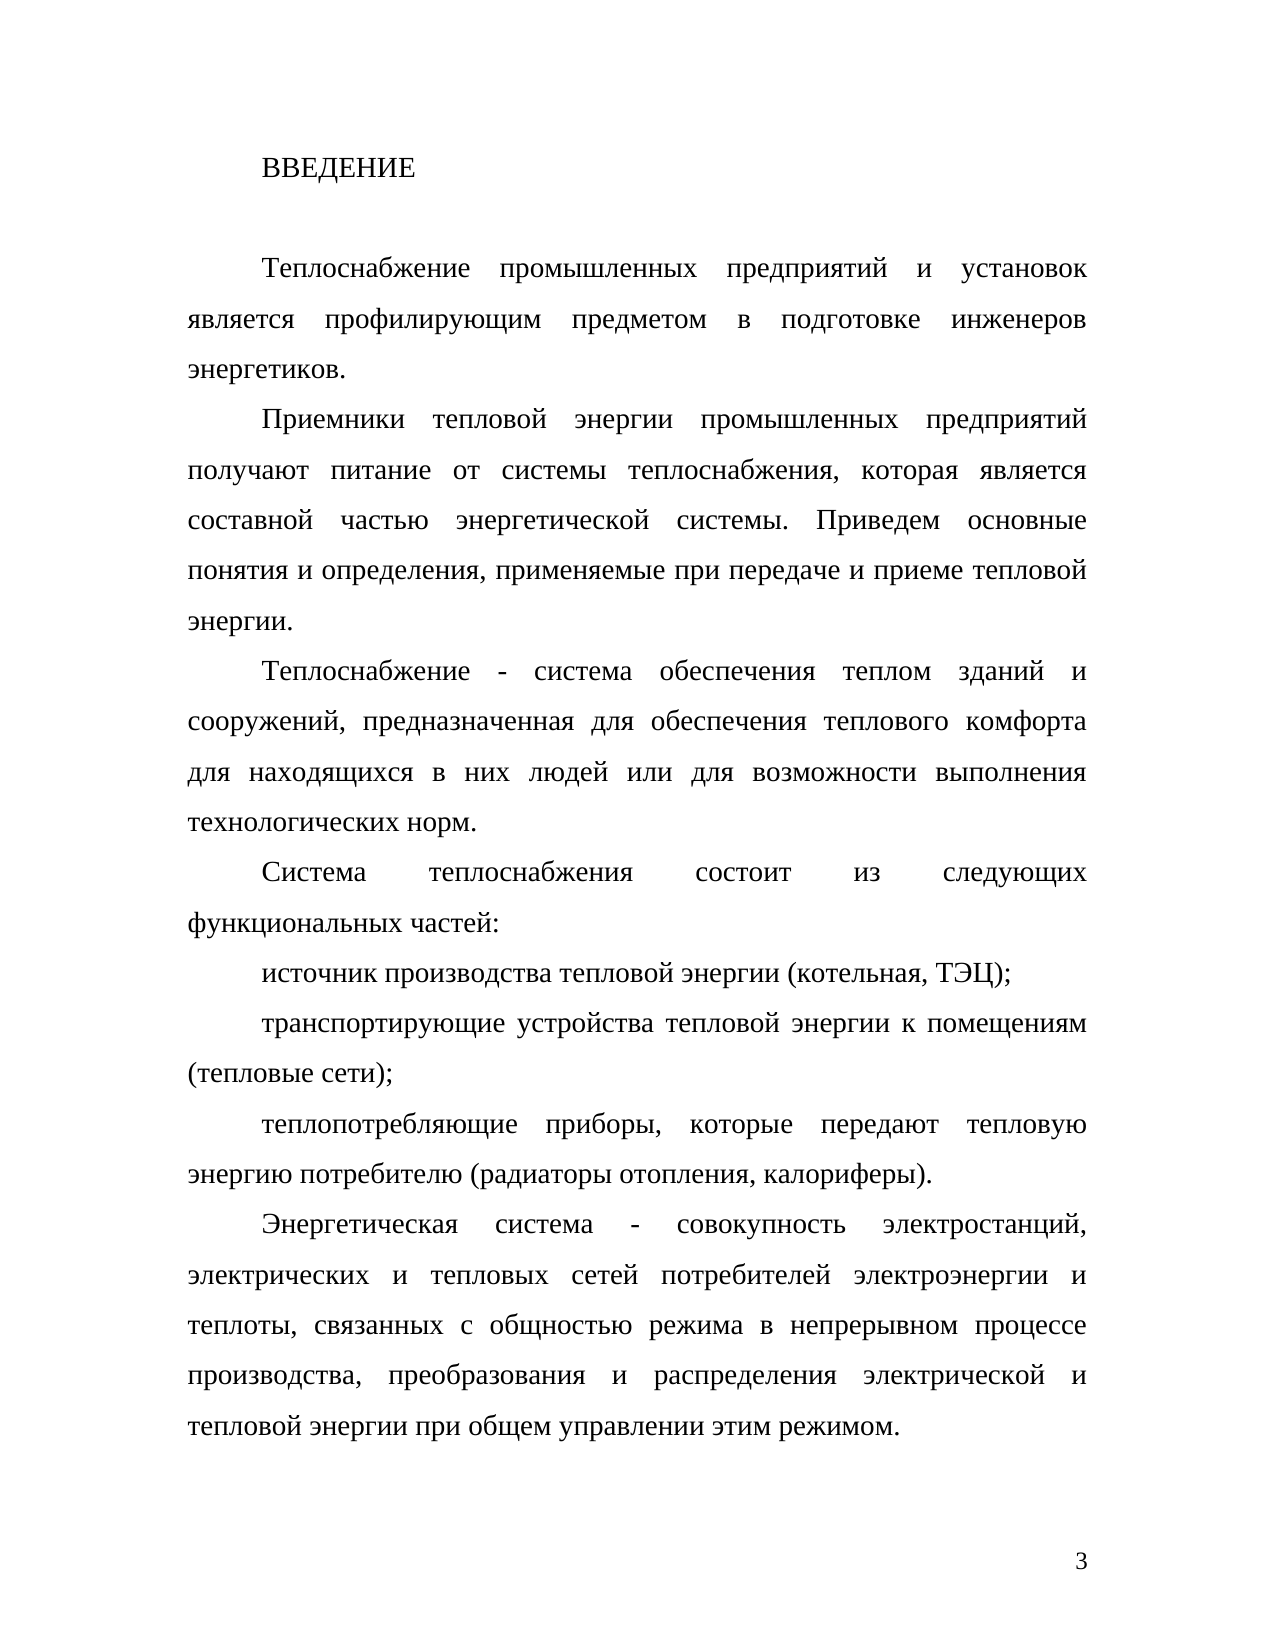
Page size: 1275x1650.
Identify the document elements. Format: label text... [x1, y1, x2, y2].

text Теплоснабжение промышленных предприятий и установок является профилирующим предметом в подготовке инженеров энергетиков. [187, 251, 1087, 385]
text транспортирующие устройства тепловой энергии к помещениям (тепловые сети); [187, 1005, 1087, 1089]
text Система теплоснабжения состоит из следующих функциональных частей: [187, 854, 1087, 938]
text Теплоснабжение - система обеспечения теплом зданий и сооружений, предназначенная для обеспечения теплового комфорта для находящихся в них людей или для возможности выполнения технологических норм. [187, 653, 1087, 838]
text источник производства тепловой энергии (котельная, ТЭЦ); [187, 955, 1087, 988]
text Приемники тепловой энергии промышленных предприятий получают питание от системы теплоснабжения, которая является составной частью энергетической системы. Приведем основные понятия и определения, применяемые при передаче и приеме тепловой энергии. [187, 402, 1087, 636]
text Энергетическая система - совокупность электростанций, электрических и тепловых сетей потребителей электроэнергии и теплоты, связанных с общностью режима в непрерывном процессе производства, преобразования и распределения электрической и тепловой энергии при общем управлении этим режимом. [187, 1207, 1087, 1441]
text теплопотребляющие приборы, которые передают тепловую энергию потребителю (радиаторы отопления, калориферы). [187, 1106, 1087, 1190]
text ВВЕДЕНИЕ [187, 150, 1087, 183]
